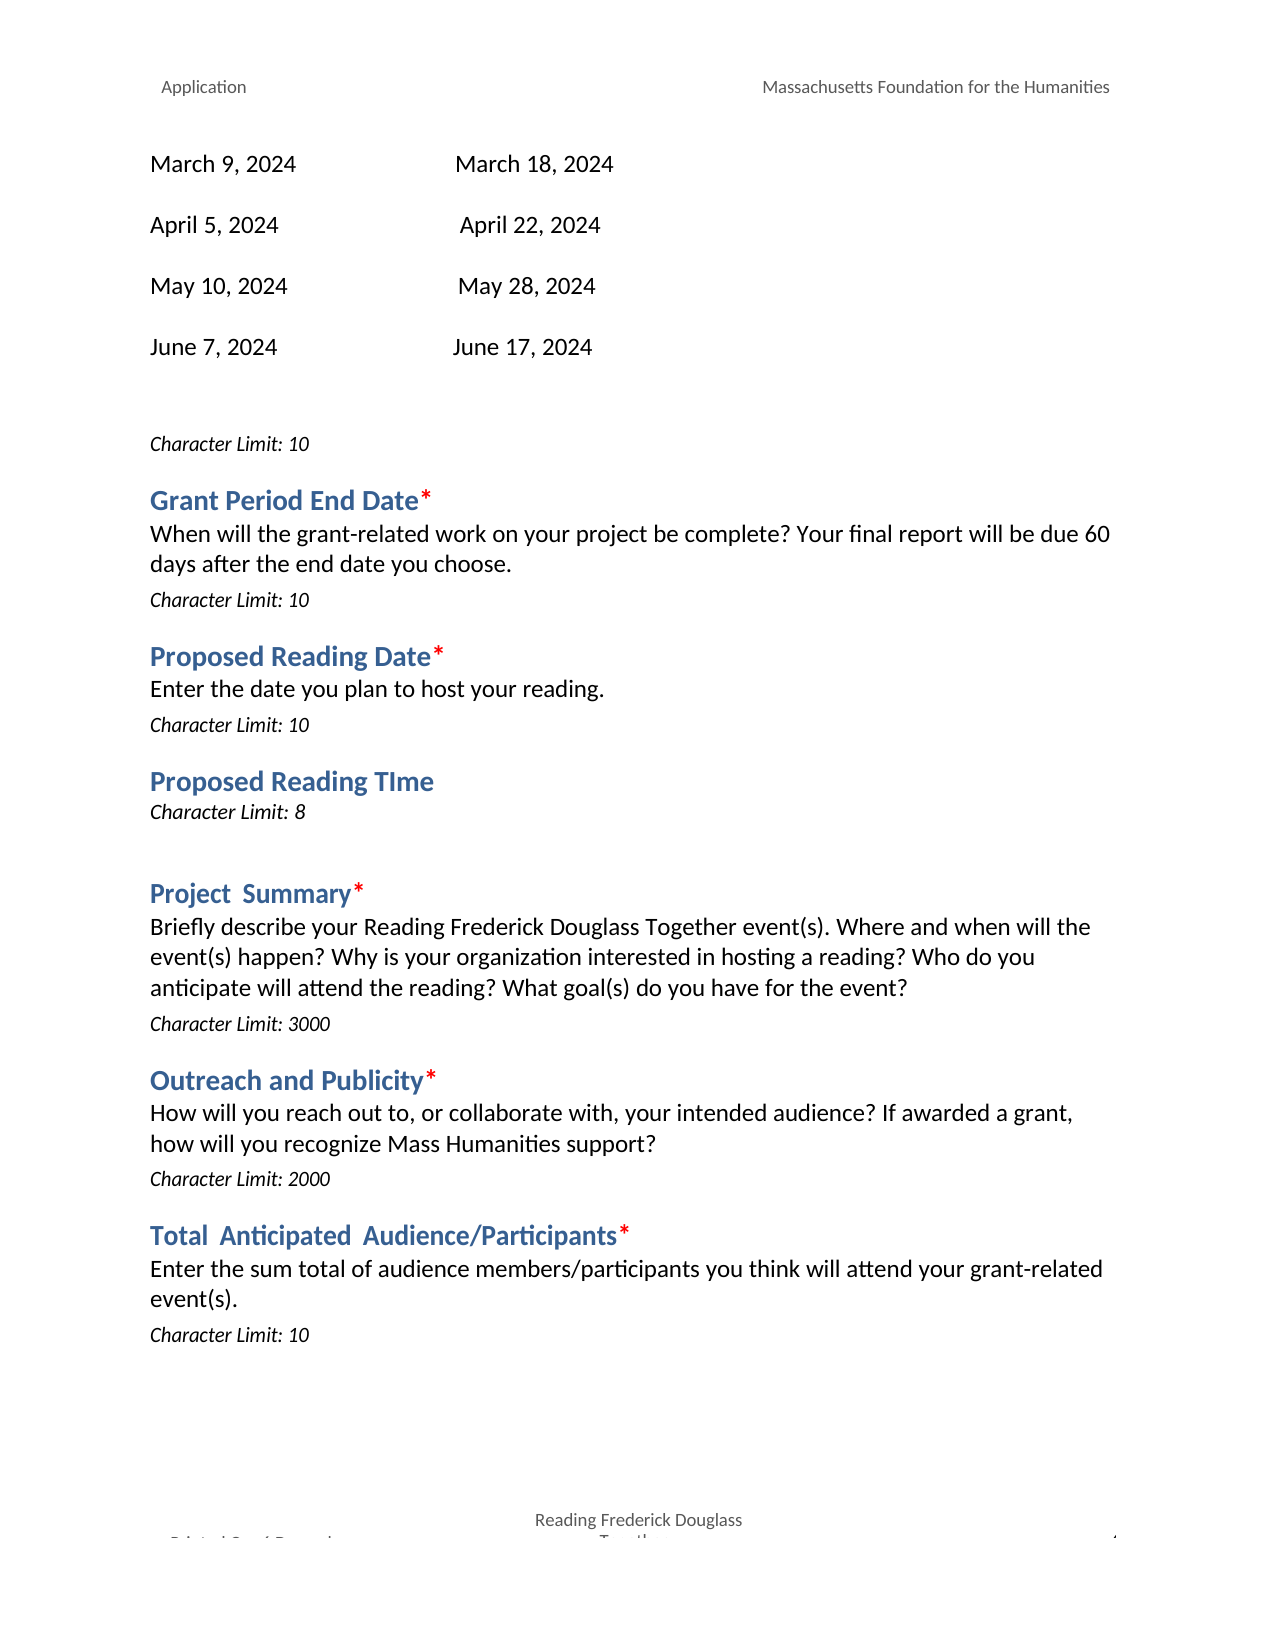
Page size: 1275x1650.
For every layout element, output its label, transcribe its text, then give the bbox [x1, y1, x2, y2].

subtitle Proposed Reading Date* [150, 638, 1127, 673]
subtitle Total Anticipated Audience/Participants* [150, 1217, 1127, 1253]
subtitle Outreach and Publicity* [150, 1062, 1127, 1097]
text When will the grant-related work on your project be complete? Your final report will be due 60 days after the end date you choose. [150, 518, 1110, 579]
text Character Limit: 10 [150, 586, 1127, 613]
text Character Limit: 2000 [150, 1166, 1127, 1192]
text How will you reach out to, or collaborate with, your intended audience? If awarded a grant, how will you recognize Mass Humanities support? [150, 1097, 1110, 1158]
text Character Limit: 8 [150, 798, 1127, 824]
subtitle Project Summary* [150, 875, 1127, 911]
text Character Limit: 10 [150, 1321, 1127, 1348]
text Character Limit: 3000 [150, 1010, 1127, 1036]
subtitle Proposed Reading TIme [150, 763, 1127, 798]
text Enter the sum total of audience members/participants you think will attend your grant-related event(s). [150, 1253, 1110, 1314]
text Character Limit: 10 [150, 711, 1127, 738]
text June 7, 2024 June 17, 2024 [150, 331, 1127, 362]
text April 5, 2024 April 22, 2024 [150, 209, 1127, 240]
text May 10, 2024 May 28, 2024 [150, 270, 1127, 301]
text Briefly describe your Reading Frederick Douglass Together event(s). Where and when will the event(s) happen? Why is your organization interested in hosting a reading? Who do you anticipate will attend the reading? What goal(s) do you have for the event? [150, 911, 1110, 1002]
text Character Limit: 10 [150, 430, 1127, 457]
text Enter the date you plan to host your reading. [150, 673, 1127, 704]
subtitle Grant Period End Date* [150, 482, 1127, 518]
text March 9, 2024 March 18, 2024 [150, 148, 1127, 179]
